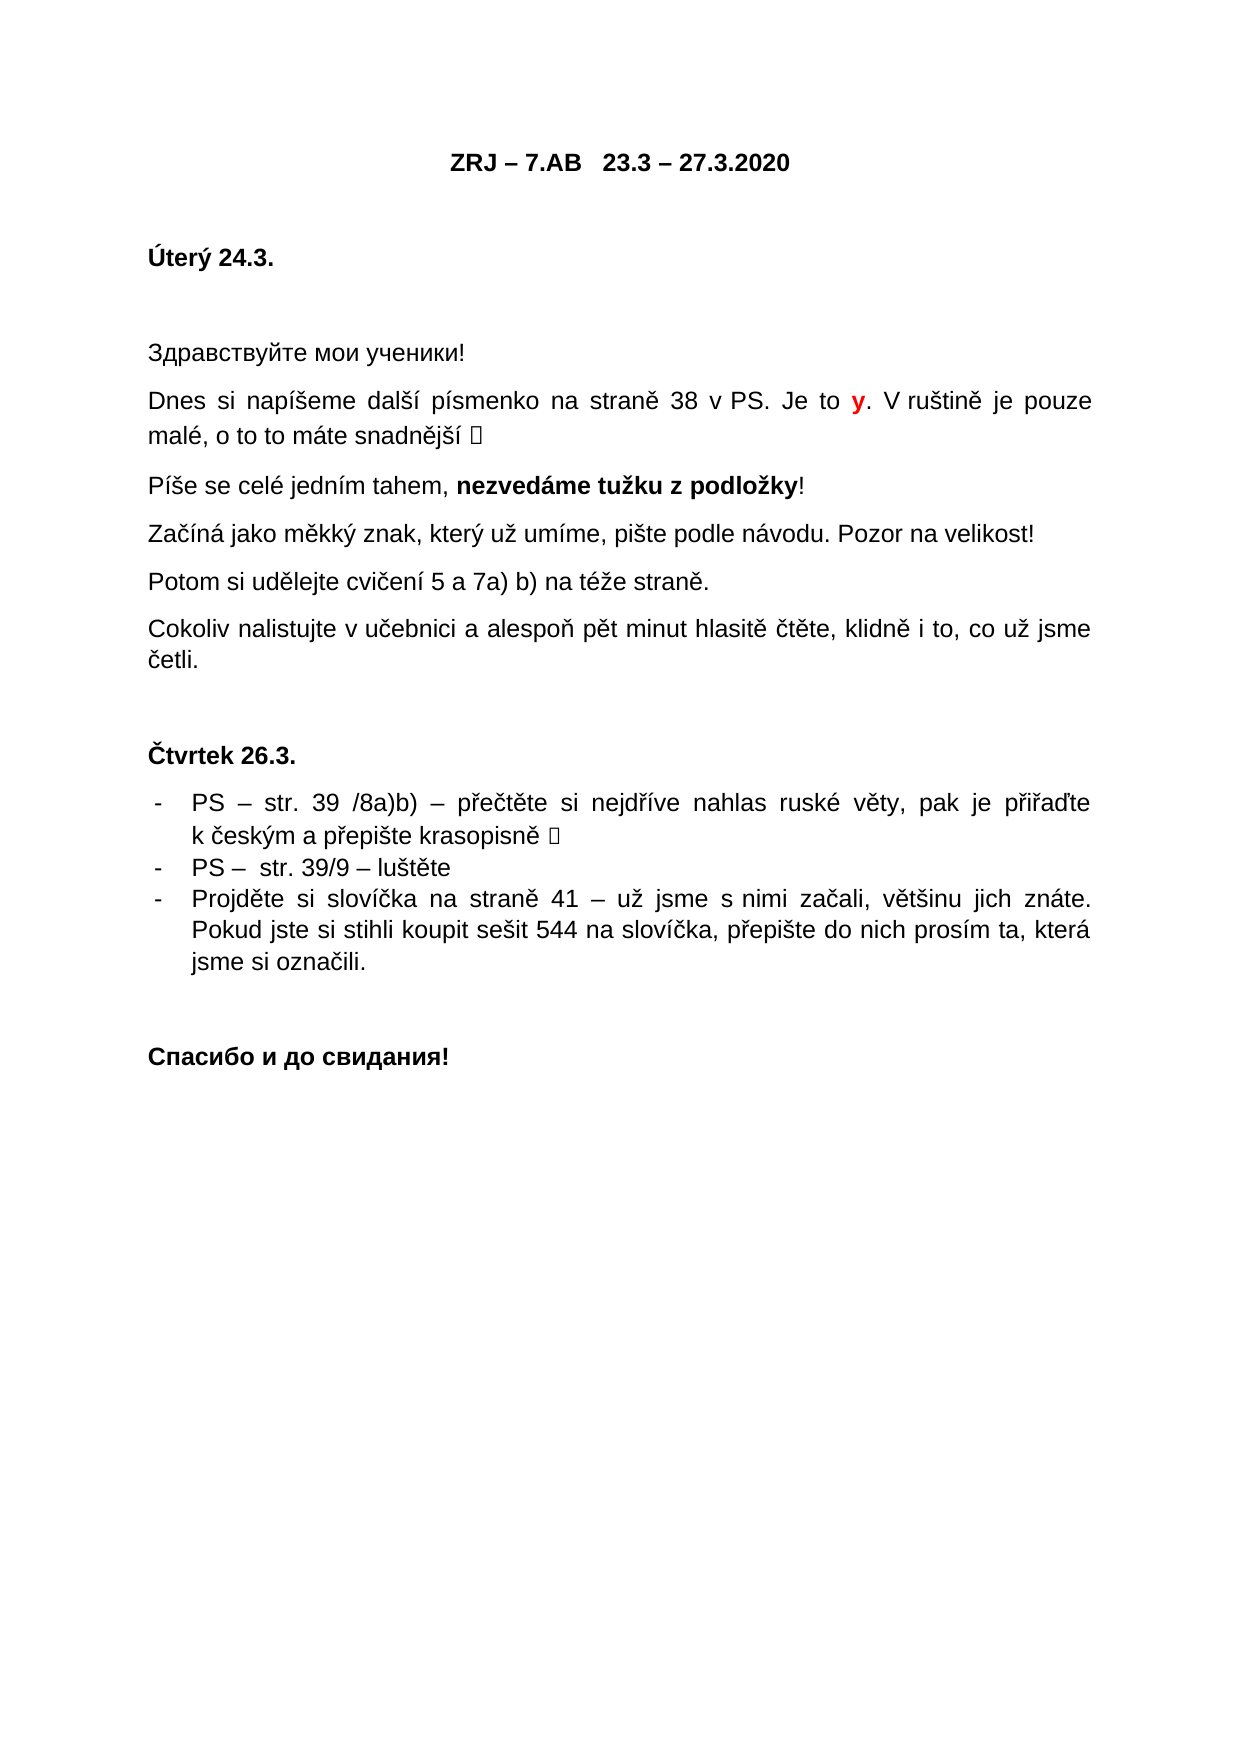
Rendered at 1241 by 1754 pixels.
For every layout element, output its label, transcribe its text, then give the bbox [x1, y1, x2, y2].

text Dnes si napíšeme další písmenko na straně 38 v PS. Je to y. V ruštině je pouze malé, o to to máte snadnější  [148, 386, 1093, 452]
text Píše se celé jedním tahem, nezvedáme tužku z podložky! [148, 471, 1093, 500]
list PS – str. 39/9 – luštěte [154, 853, 1093, 882]
text Úterý 24.3. [148, 243, 1093, 272]
text Здравствуйте мои ученики! [148, 338, 1093, 367]
list PS – str. 39 /8a)b) – přečtěte si nejdříve nahlas ruské věty, pak je přiřaďte k českým a přepište krasopisně  [154, 788, 1093, 851]
text Cokoliv nalistujte v učebnici a alespoň pět minut hlasitě čtěte, klidně i to, co už jsme četli. [148, 614, 1093, 674]
text Спасибо и до свидания! [148, 1042, 1093, 1071]
text Začíná jako měkký znak, který už umíme, pište podle návodu. Pozor na velikost! [148, 519, 1093, 547]
text Potom si udělejte cvičení 5 a 7a) b) na téže straně. [148, 566, 1093, 595]
text ZRJ – 7.AB 23.3 – 27.3.2020 [148, 148, 1093, 176]
list Projděte si slovíčka na straně 41 – už jsme s nimi začali, většinu jich znáte. Pokud jste si stihli koupit sešit 544 na slovíčka, přepište do nich prosím ta, která jsme si označili. [154, 884, 1093, 975]
text Čtvrtek 26.3. [148, 741, 1093, 769]
